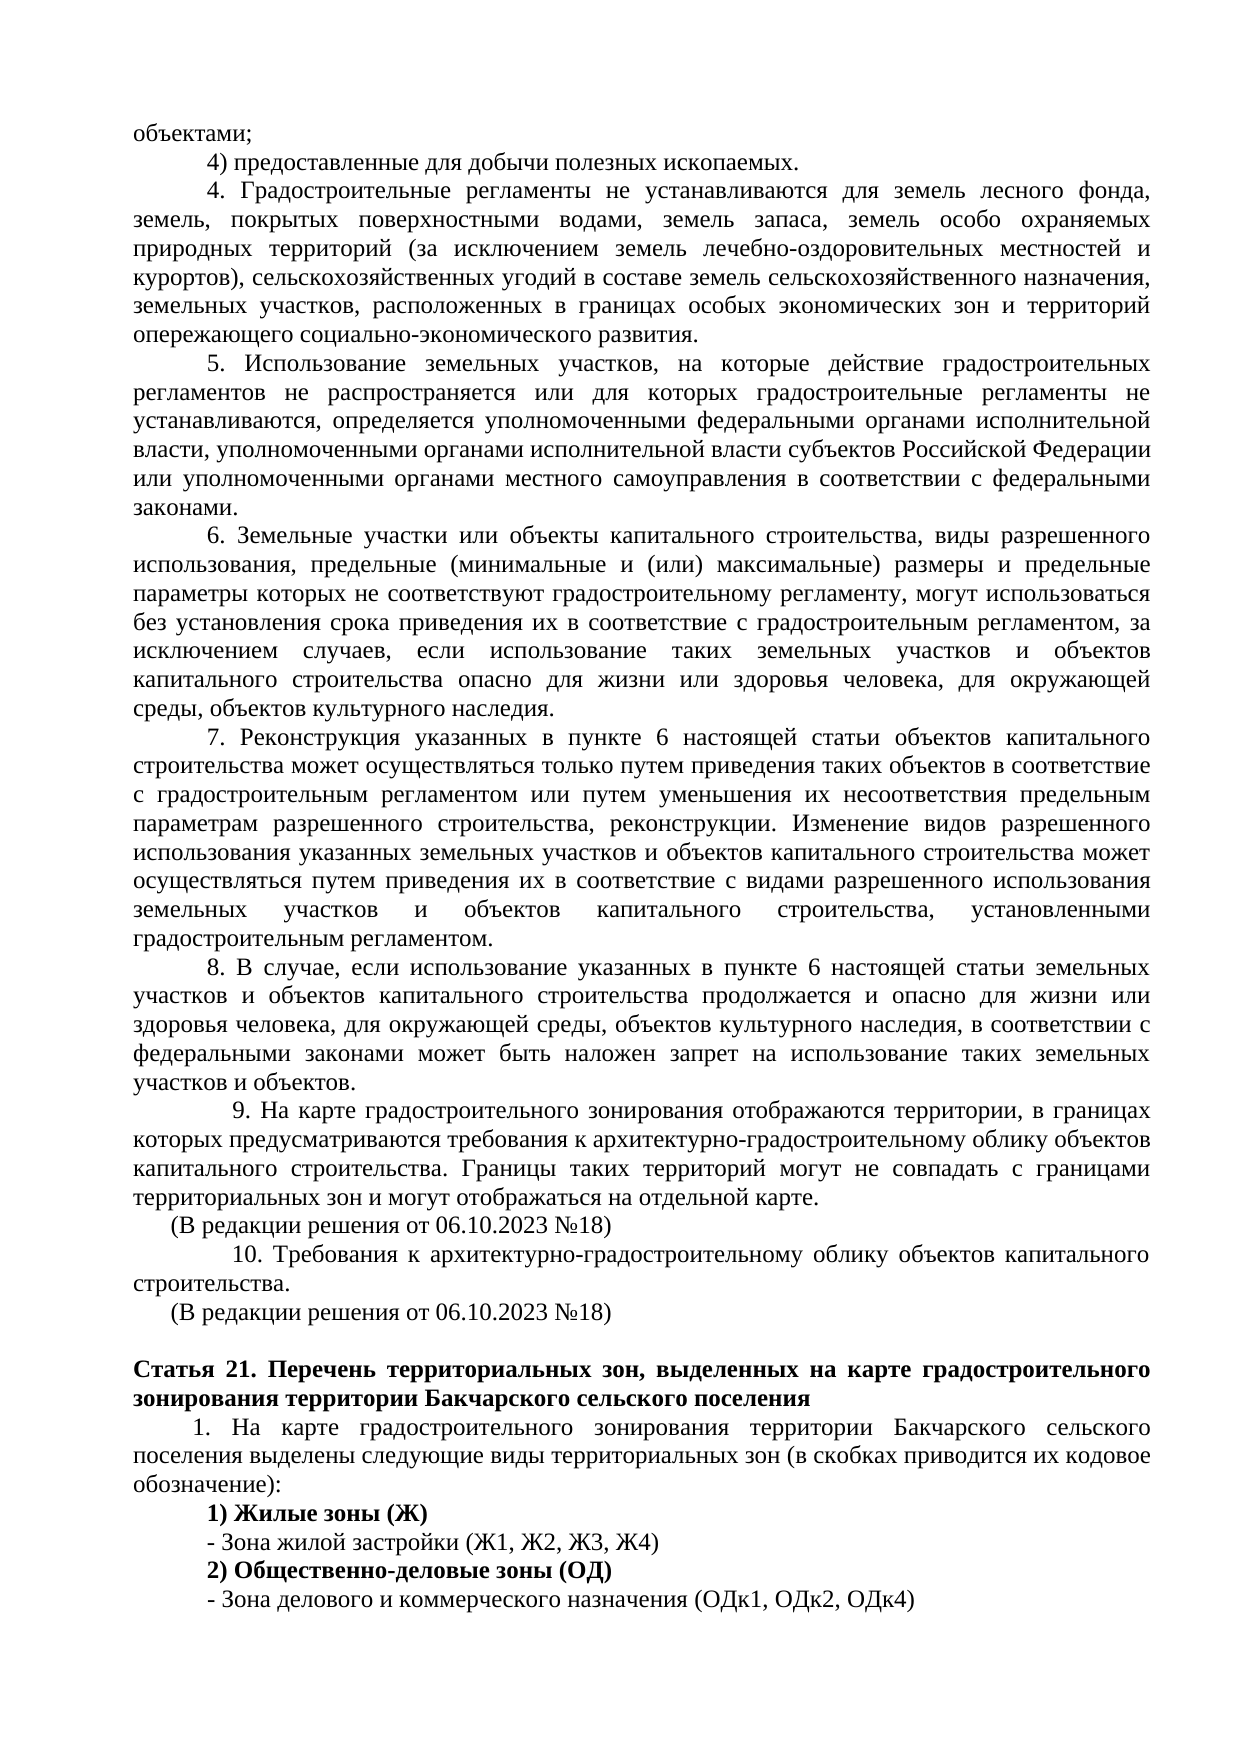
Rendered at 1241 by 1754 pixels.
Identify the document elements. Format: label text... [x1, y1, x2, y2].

text Статья 21. Перечень территориальных зон, выделенных на карте градостроительного зонирования территории Бакчарского сельского поселения [133, 1354, 1152, 1412]
text - Зона жилой застройки (Ж1, Ж2, Ж3, Ж4) [133, 1527, 1152, 1556]
text 2) Общественно-деловые зоны (ОД) [133, 1556, 1152, 1584]
text - Зона делового и коммерческого назначения (ОДк1, ОДк2, ОДк4) [133, 1584, 1152, 1613]
text 7. Реконструкция указанных в пункте 6 настоящей статьи объектов капитального строительства может осуществляться только путем приведения таких объектов в соответствие с градостроительным регламентом или путем уменьшения их несоответствия предельным параметрам разрешенного строительства, реконструкции. Изменение видов разрешенного использования указанных земельных участков и объектов капитального строительства может осуществляться путем приведения их в соответствие с видами разрешенного использования земельных участков и объектов капитального строительства, установленными градостроительным регламентом. [133, 722, 1152, 952]
text 1. На карте градостроительного зонирования территории Бакчарского сельского поселения выделены следующие виды территориальных зон (в скобках приводится их кодовое обозначение): [133, 1412, 1152, 1498]
text 9. На карте градостроительного зонирования отображаются территории, в границах которых предусматриваются требования к архитектурно-градостроительному облику объектов капитального строительства. Границы таких территорий могут не совпадать с границами территориальных зон и могут отображаться на отдельной карте. [133, 1096, 1152, 1211]
text 4. Градостроительные регламенты не устанавливаются для земель лесного фонда, земель, покрытых поверхностными водами, земель запаса, земель особо охраняемых природных территорий (за исключением земель лечебно-оздоровительных местностей и курортов), сельскохозяйственных угодий в составе земель сельскохозяйственного назначения, земельных участков, расположенных в границах особых экономических зон и территорий опережающего социально-экономического развития. [133, 176, 1152, 348]
text 4) предоставленные для добычи полезных ископаемых. [133, 147, 1152, 176]
text 6. Земельные участки или объекты капитального строительства, виды разрешенного использования, предельные (минимальные и (или) максимальные) размеры и предельные параметры которых не соответствуют градостроительному регламенту, могут использоваться без установления срока приведения их в соответствие с градостроительным регламентом, за исключением случаев, если использование таких земельных участков и объектов капитального строительства опасно для жизни или здоровья человека, для окружающей среды, объектов культурного наследия. [133, 521, 1152, 722]
text 5. Использование земельных участков, на которые действие градостроительных регламентов не распространяется или для которых градостроительные регламенты не устанавливаются, определяется уполномоченными федеральными органами исполнительной власти, уполномоченными органами исполнительной власти субъектов Российской Федерации или уполномоченными органами местного самоуправления в соответствии с федеральными законами. [133, 348, 1152, 521]
text 8. В случае, если использование указанных в пункте 6 настоящей статьи земельных участков и объектов капитального строительства продолжается и опасно для жизни или здоровья человека, для окружающей среды, объектов культурного наследия, в соответствии с федеральными законами может быть наложен запрет на использование таких земельных участков и объектов. [133, 952, 1152, 1096]
text 10. Требования к архитектурно-градостроительному облику объектов капитального строительства. [133, 1239, 1152, 1297]
text 1) Жилые зоны (Ж) [133, 1498, 1152, 1527]
text (В редакции решения от 06.10.2023 №18) [133, 1297, 1152, 1326]
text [133, 118, 1152, 147]
text (В редакции решения от 06.10.2023 №18) [133, 1211, 1152, 1239]
